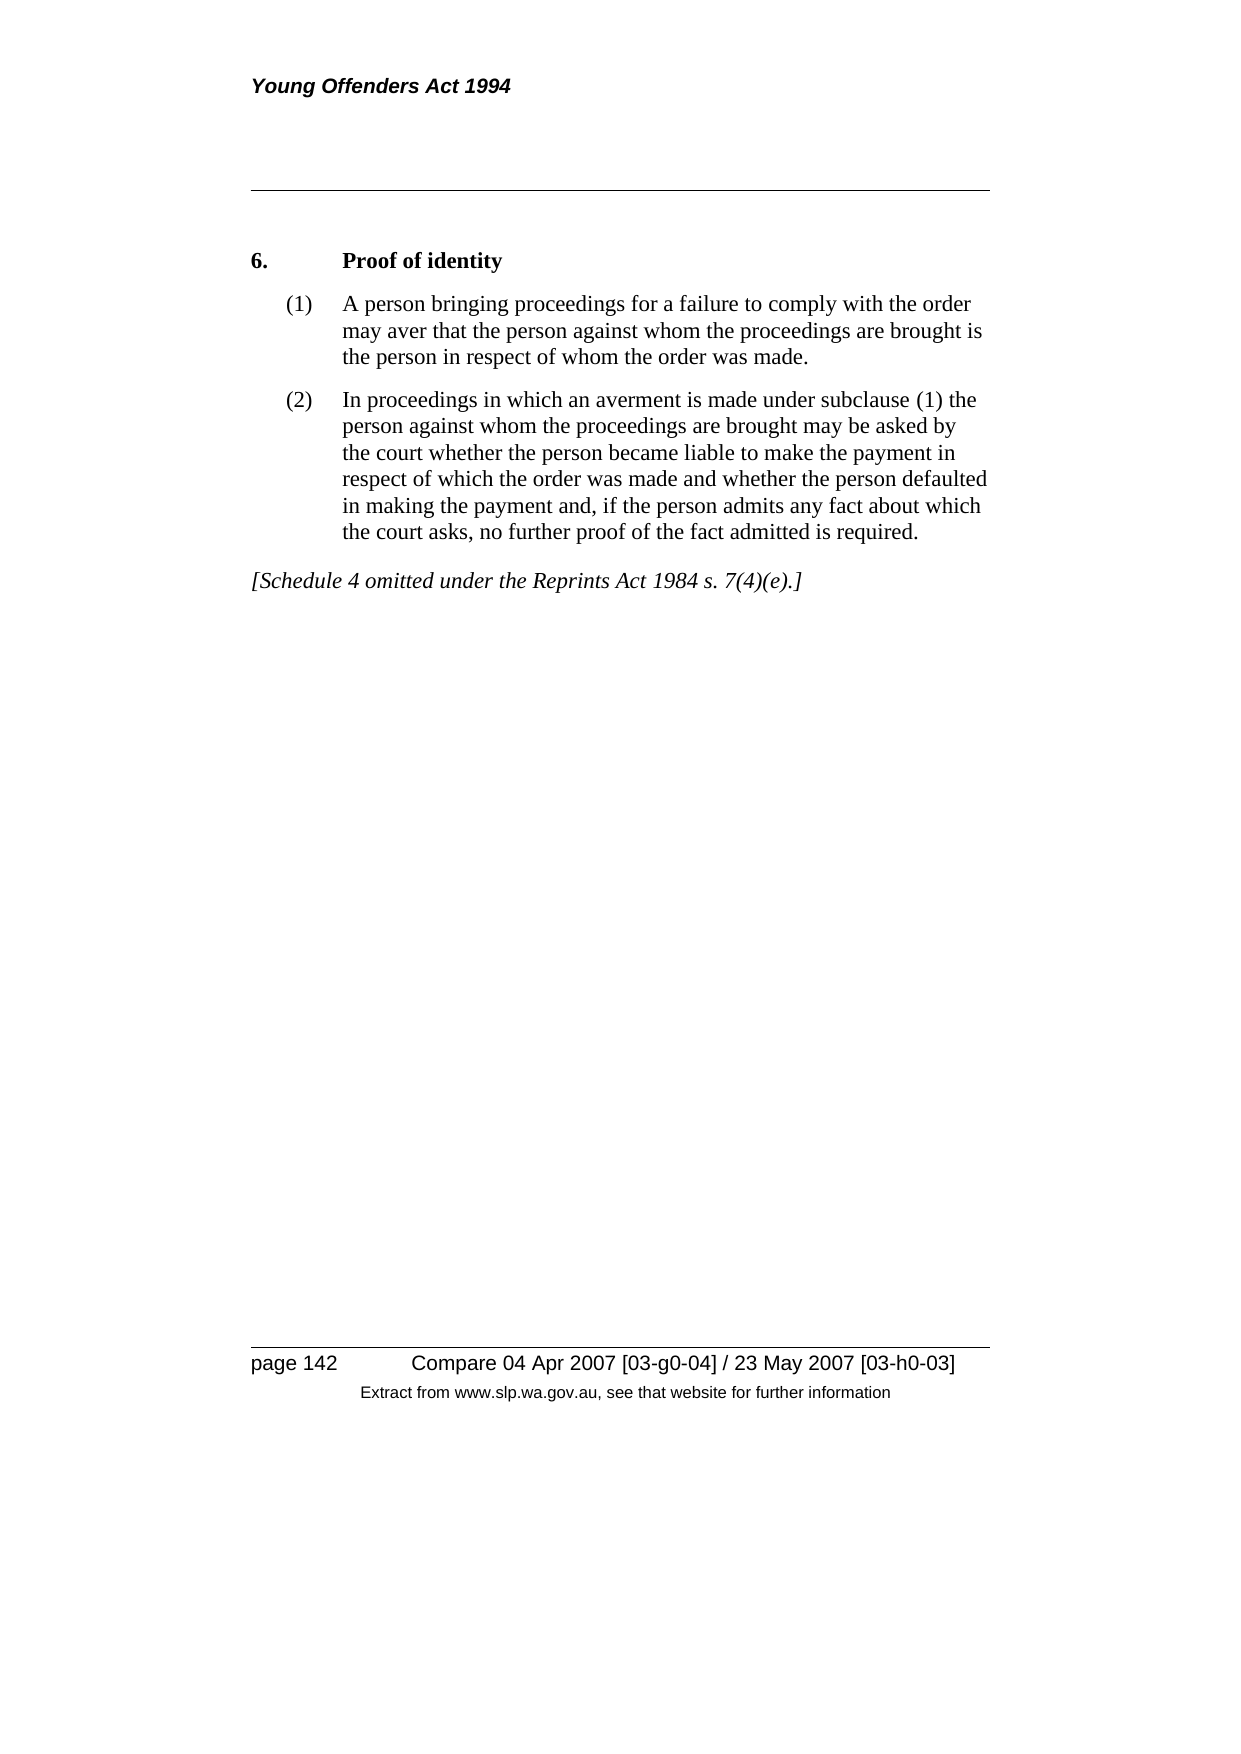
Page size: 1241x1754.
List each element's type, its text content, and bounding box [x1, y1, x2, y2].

subtitle 6. Proof of identity [251, 247, 990, 274]
text (2) In proceedings in which an averment is made under subclause (1) the person against whom the proceedings are brought may be asked by the court whether the person became liable to make the payment in respect of which the order was made and whether the person defaulted in making the payment and, if the person admits any fact about which the court asks, no further proof of the fact admitted is required. [251, 386, 990, 544]
text [Schedule 4 omitted under the Reprints Act 1984 s. 7(4)(e).] [251, 567, 990, 594]
text (1) A person bringing proceedings for a failure to comply with the order may aver that the person against whom the proceedings are brought is the person in respect of whom the order was made. [251, 291, 990, 369]
